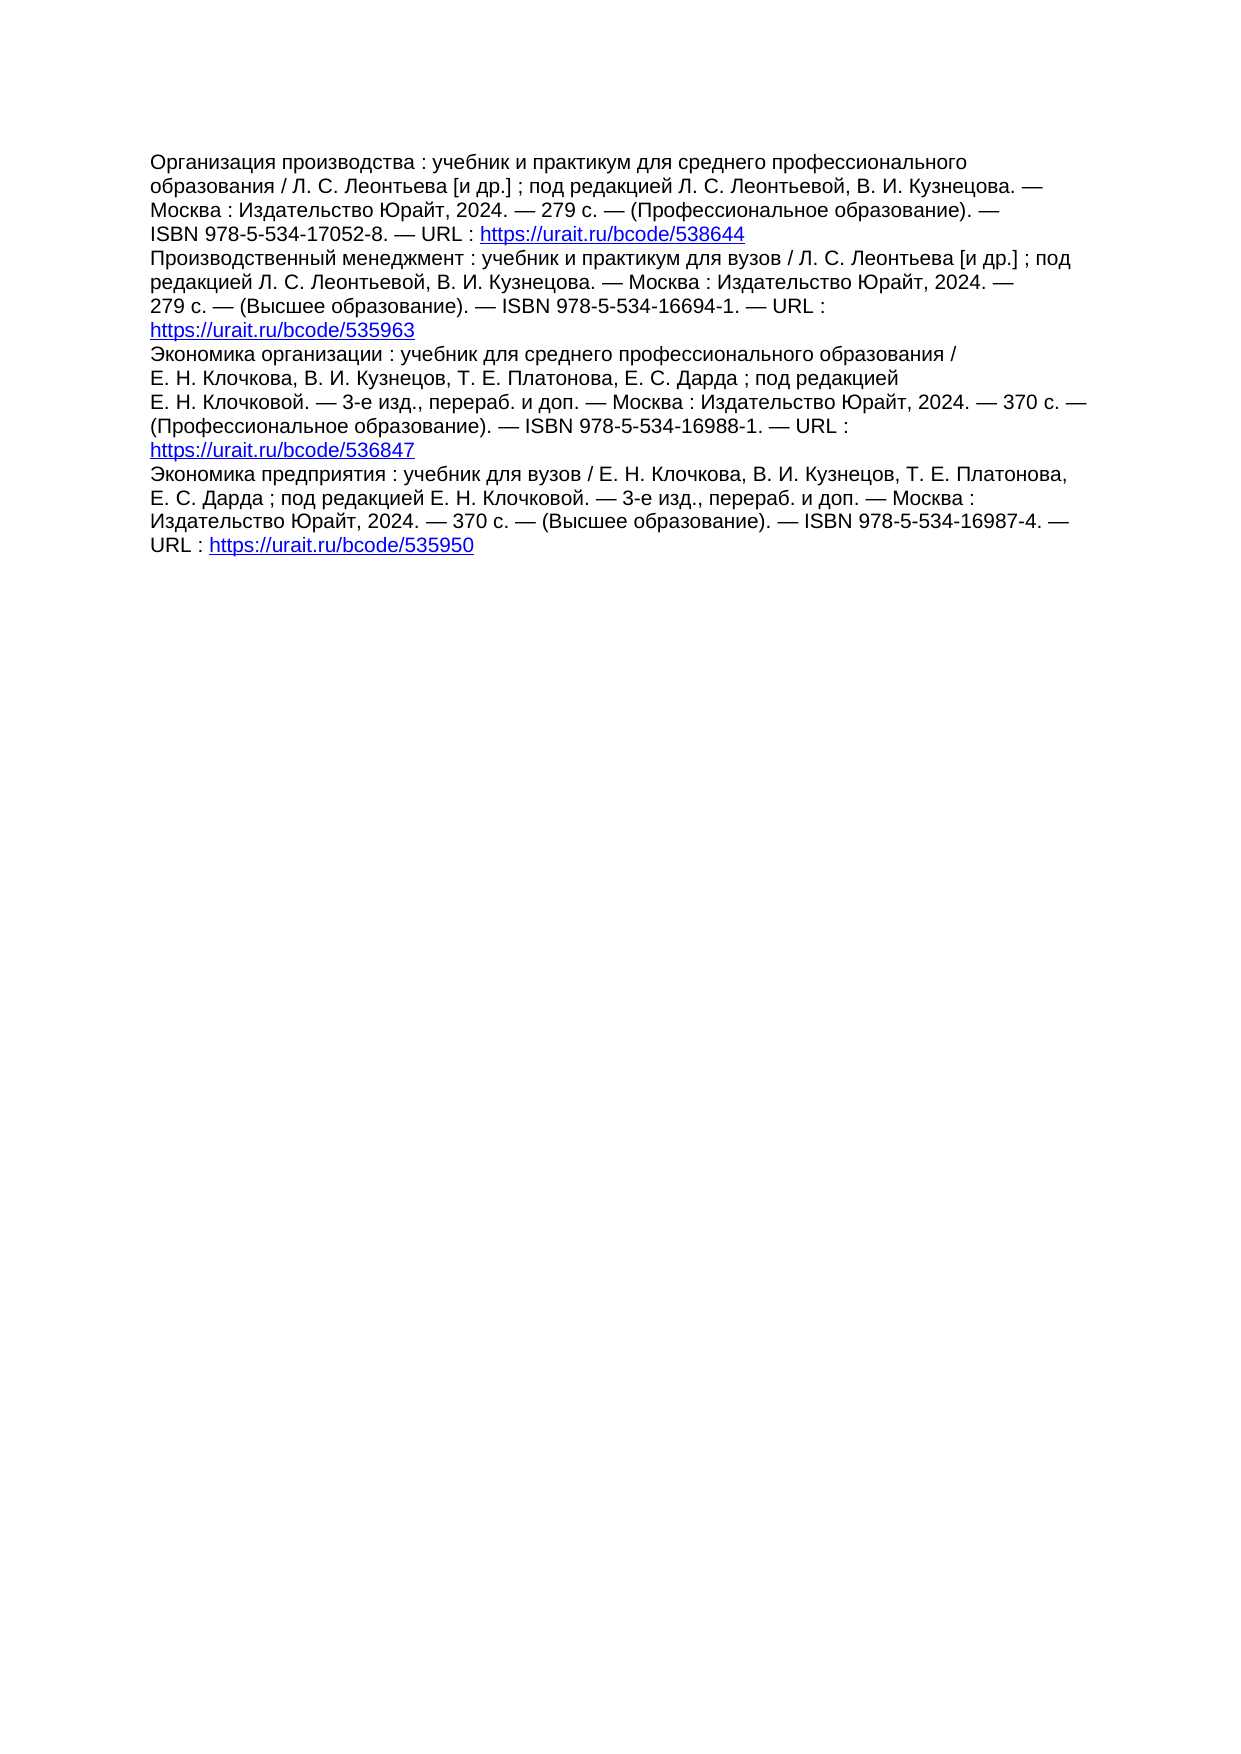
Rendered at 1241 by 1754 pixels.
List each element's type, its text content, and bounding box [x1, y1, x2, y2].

text Экономика организации : учебник для среднего профессионального образования / Е. Н. Клочкова, В. И. Кузнецов, Т. Е. Платонова, Е. С. Дарда ; под редакцией Е. Н. Клочковой. — 3-е изд., перераб. и доп. — Москва : Издательство Юрайт, 2024. — 370 с. — (Профессиональное образование). — ISBN 978-5-534-16988-1. — URL : https://urait.ru/bcode/536847 [150, 342, 1090, 461]
text Экономика предприятия : учебник для вузов / Е. Н. Клочкова, В. И. Кузнецов, Т. Е. Платонова, Е. С. Дарда ; под редакцией Е. Н. Клочковой. — 3-е изд., перераб. и доп. — Москва : Издательство Юрайт, 2024. — 370 с. — (Высшее образование). — ISBN 978-5-534-16987-4. — URL : https://urait.ru/bcode/535950 [150, 461, 1090, 557]
text Организация производства : учебник и практикум для среднего профессионального образования / Л. С. Леонтьева [и др.] ; под редакцией Л. С. Леонтьевой, В. И. Кузнецова. — Москва : Издательство Юрайт, 2024. — 279 с. — (Профессиональное образование). — ISBN 978-5-534-17052-8. — URL : https://urait.ru/bcode/538644 [150, 150, 1090, 246]
text Производственный менеджмент : учебник и практикум для вузов / Л. С. Леонтьева [и др.] ; под редакцией Л. С. Леонтьевой, В. И. Кузнецова. — Москва : Издательство Юрайт, 2024. — 279 с. — (Высшее образование). — ISBN 978-5-534-16694-1. — URL : https://urait.ru/bcode/535963 [150, 246, 1090, 342]
